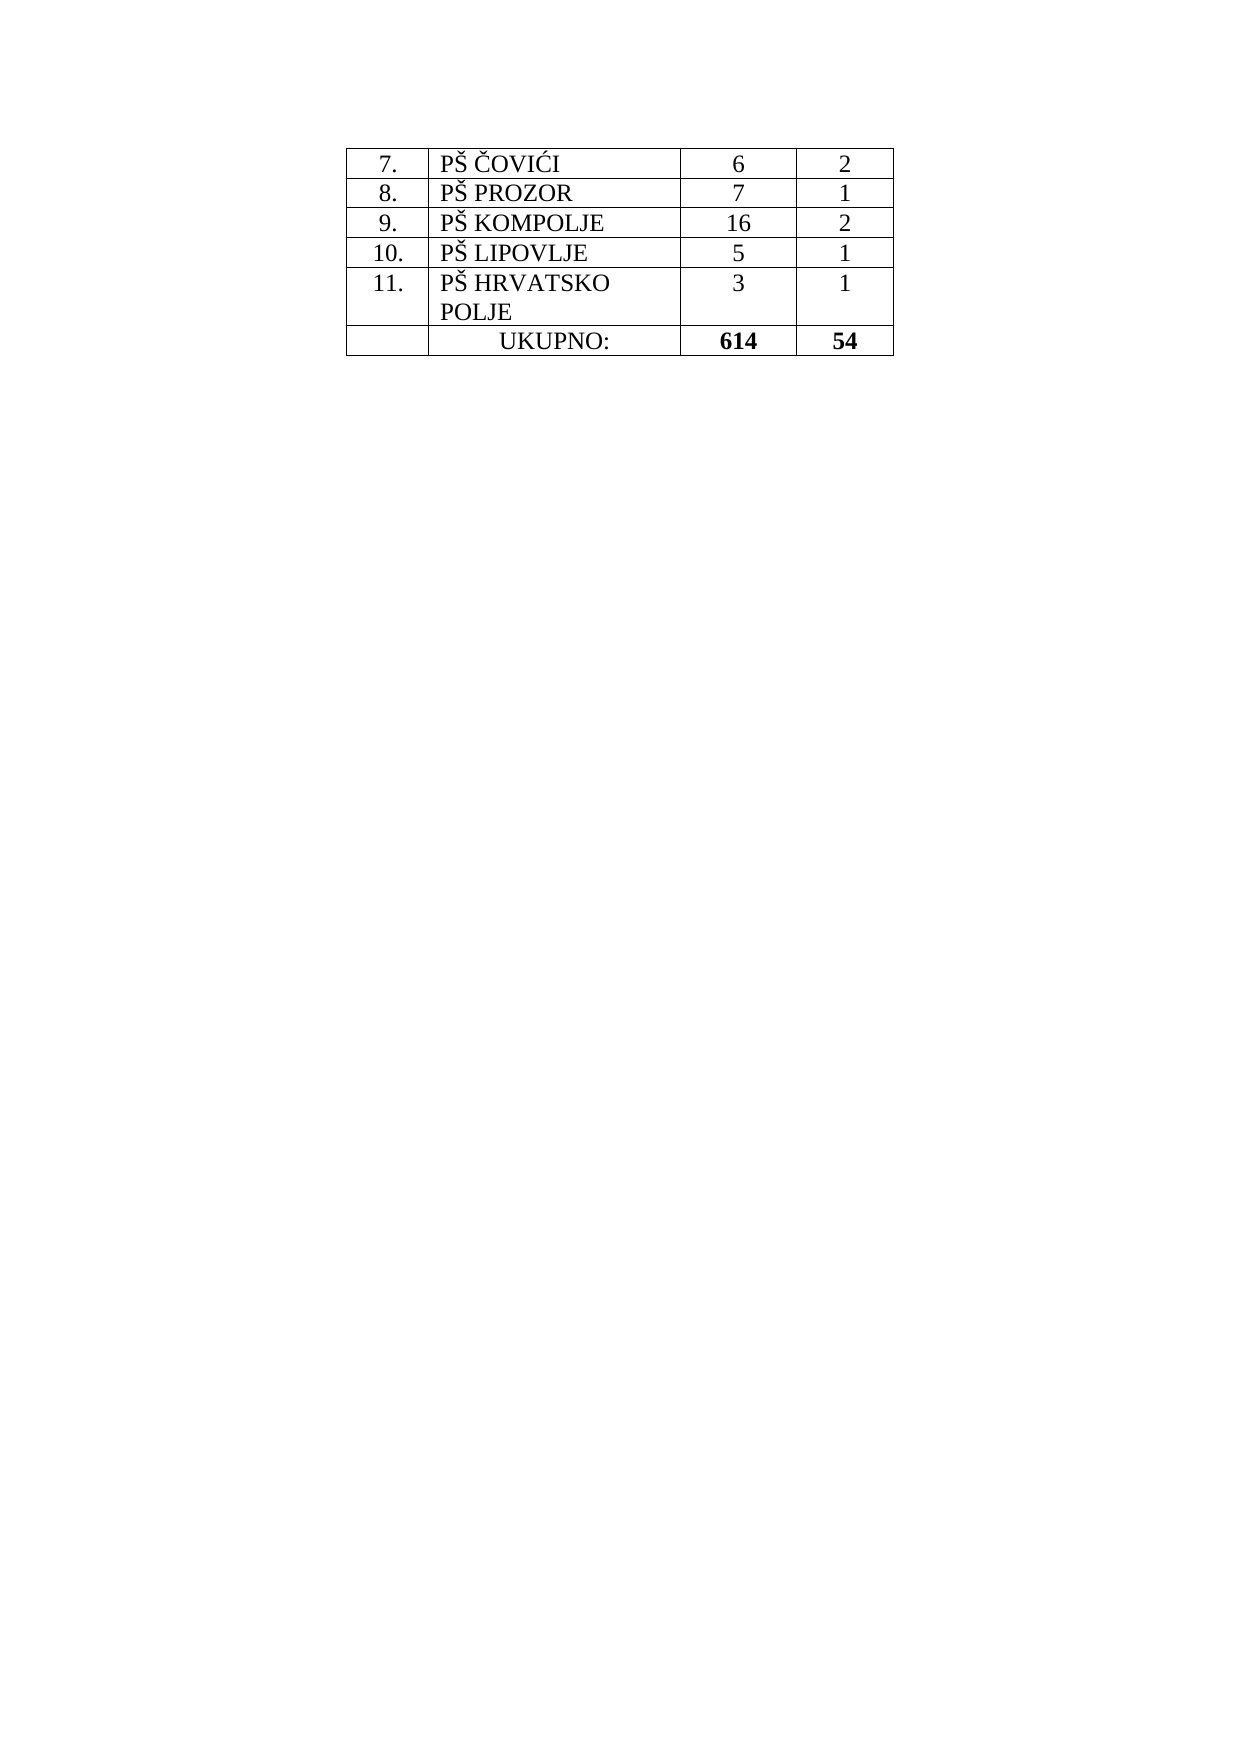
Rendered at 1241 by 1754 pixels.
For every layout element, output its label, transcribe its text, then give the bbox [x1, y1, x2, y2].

table_cell 2 [797, 208, 893, 237]
table_cell 6 [681, 149, 796, 177]
table_cell 1 [797, 238, 893, 267]
table_cell 11. [347, 268, 428, 325]
table_cell [347, 326, 428, 355]
table_cell 1 [797, 268, 893, 325]
table_cell 3 [681, 268, 796, 325]
table_cell 54 [797, 326, 893, 355]
table_cell 10. [347, 238, 428, 267]
table_cell 614 [681, 326, 796, 355]
table_cell 5 [681, 238, 796, 267]
table_cell PŠ LIPOVLJE [429, 238, 680, 267]
table_cell 7 [681, 179, 796, 207]
table_cell 16 [681, 208, 796, 237]
table_cell 8. [347, 179, 428, 207]
table_cell 2 [797, 149, 893, 177]
table_cell UKUPNO: [429, 326, 680, 355]
table_cell 7. [347, 149, 428, 177]
table_cell PŠ KOMPOLJE [429, 208, 680, 237]
table_cell 9. [347, 208, 428, 237]
table_cell PŠ HRVATSKO POLJE [429, 268, 680, 325]
table_cell PŠ PROZOR [429, 179, 680, 207]
table_cell PŠ ČOVIĆI [429, 149, 680, 177]
table_cell 1 [797, 179, 893, 207]
